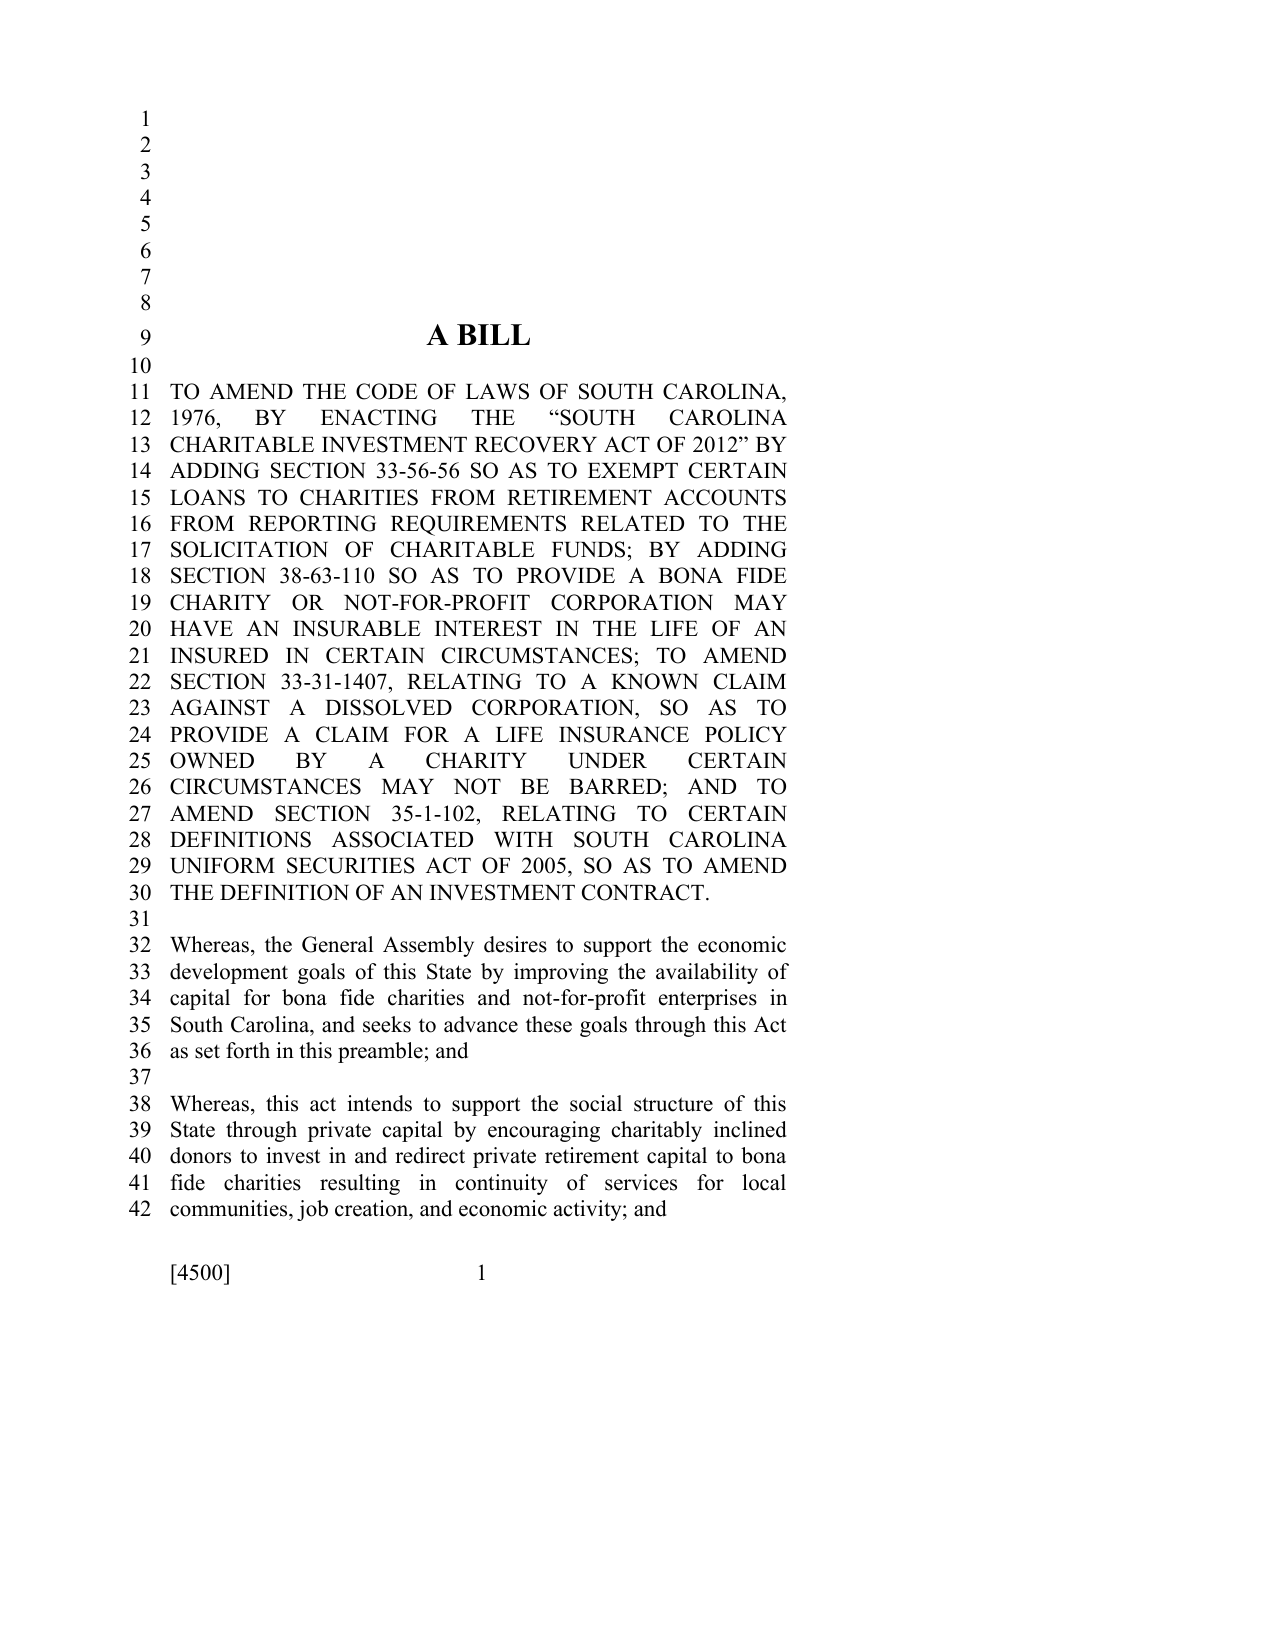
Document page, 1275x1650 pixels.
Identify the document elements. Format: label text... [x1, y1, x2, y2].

text TO AMEND THE CODE OF LAWS OF SOUTH CAROLINA, 1976, BY ENACTING THE “SOUTH CAROLINA CHARITABLE INVESTMENT RECOVERY ACT OF 2012” BY ADDING SECTION 33-56-56 SO AS TO EXEMPT CERTAIN LOANS TO CHARITIES FROM RETIREMENT ACCOUNTS FROM REPORTING REQUIREMENTS RELATED TO THE SOLICITATION OF CHARITABLE FUNDS; BY ADDING SECTION 38-63-110 SO AS TO PROVIDE A BONA FIDE CHARITY OR NOT-FOR-PROFIT CORPORATION MAY HAVE AN INSURABLE INTEREST IN THE LIFE OF AN INSURED IN CERTAIN CIRCUMSTANCES; TO AMEND SECTION 33-31-1407, RELATING TO A KNOWN CLAIM AGAINST A DISSOLVED CORPORATION, SO AS TO PROVIDE A CLAIM FOR A LIFE INSURANCE POLICY OWNED BY A CHARITY UNDER CERTAIN CIRCUMSTANCES MAY NOT BE BARRED; AND TO AMEND SECTION 35-1-102, RELATING TO CERTAIN DEFINITIONS ASSOCIATED WITH SOUTH CAROLINA UNIFORM SECURITIES ACT OF 2005, SO AS TO AMEND THE DEFINITION OF AN INVESTMENT CONTRACT. [169, 378, 787, 905]
text Whereas, the General Assembly desires to support the economic development goals of this State by improving the availability of capital for bona fide charities and not-for-profit enterprises in South Carolina, and seeks to advance these goals through this Act as set forth in this preamble; and [169, 932, 787, 1063]
text Whereas, this act intends to support the social structure of this State through private capital by encouraging charitably inclined donors to invest in and redirect private retirement capital to bona fide charities resulting in continuity of services for local communities, job creation, and economic activity; and [169, 1090, 787, 1221]
text A BILL [169, 316, 787, 352]
